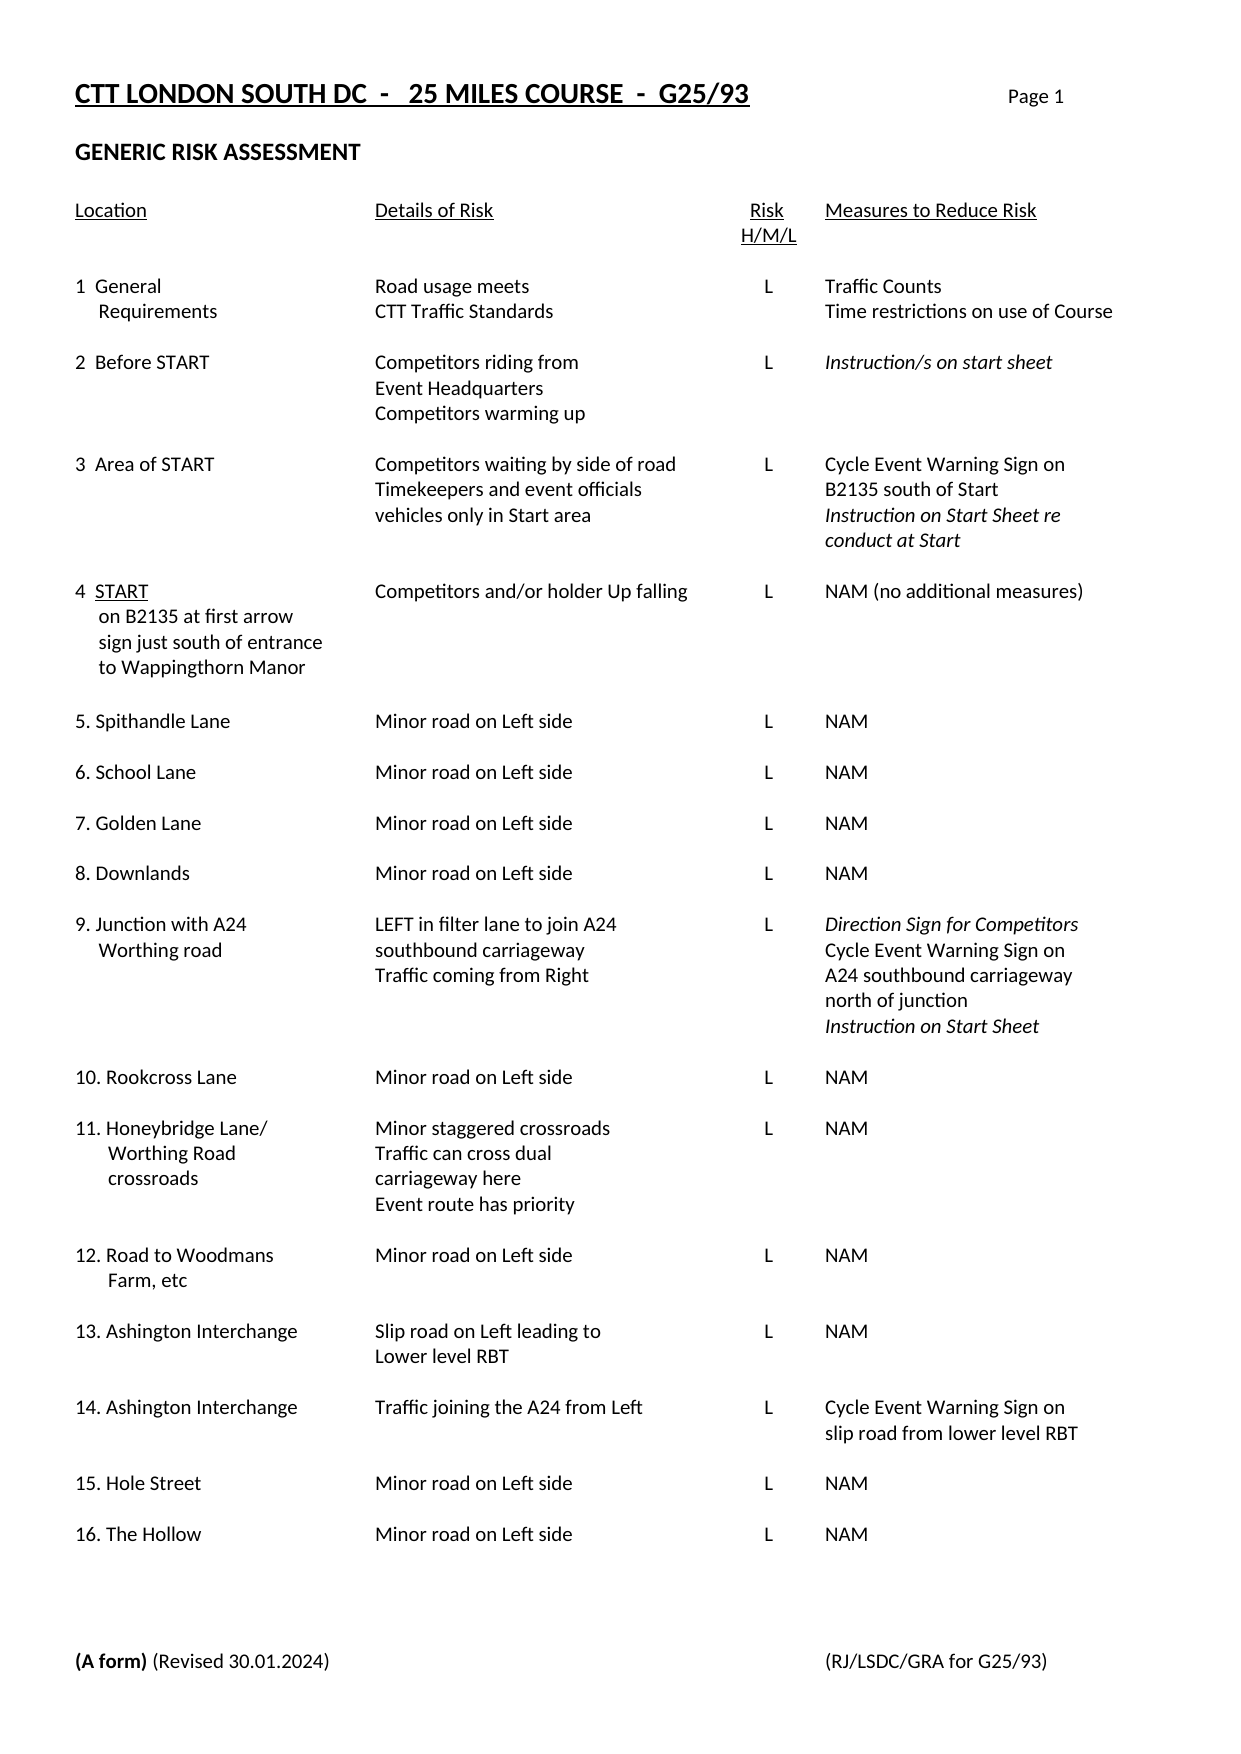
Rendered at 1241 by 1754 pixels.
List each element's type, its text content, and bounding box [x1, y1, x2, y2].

text 15. Hole Street Minor road on Left side L NAM [75, 1471, 1165, 1496]
text 13. Ashington Interchange Slip road on Left leading to L NAM [75, 1318, 1165, 1343]
text Location Details of Risk Risk Measures to Reduce Risk [75, 197, 1165, 222]
text Traffic coming from Right A24 southbound carriageway [75, 962, 1165, 988]
text Requirements CTT Traffic Standards Time restrictions on use of Course [75, 299, 1165, 324]
text 9. Junction with A24 LEFT in filter lane to join A24 L Direction Sign for Competitors [75, 911, 1165, 937]
text on B2135 at first arrow [75, 604, 1165, 629]
text 14. Ashington Interchange Traffic joining the A24 from Left L Cycle Event Warning Sign on [75, 1394, 1165, 1420]
text (A form) (Revised 30.01.2024) (RJ/LSDC/GRA for G25/93) [75, 1648, 1165, 1674]
text Event Headquarters [75, 375, 1165, 400]
text to Wappingthorn Manor [75, 654, 1165, 680]
text 10. Rookcross Lane Minor road on Left side L NAM [75, 1064, 1165, 1089]
text 16. The Hollow Minor road on Left side L NAM [75, 1521, 1165, 1547]
text 3 Area of START Competitors waiting by side of road L Cycle Event Warning Sign on [75, 451, 1165, 477]
text vehicles only in Start area Instruction on Start Sheet re [75, 502, 1165, 527]
text Farm, etc [75, 1267, 1165, 1293]
text 8. Downlands Minor road on Left side L NAM [75, 861, 1165, 886]
text 5. Spithandle Lane Minor road on Left side L NAM [75, 708, 1165, 733]
text Event route has priority [75, 1191, 1165, 1216]
text H/M/L [75, 222, 1165, 248]
text sign just south of entrance [75, 629, 1165, 654]
text Competitors warming up [75, 400, 1165, 426]
text GENERIC RISK ASSESSMENT [75, 136, 1165, 167]
text Timekeepers and event officials B2135 south of Start [75, 477, 1165, 502]
text Worthing Road Traffic can cross dual [75, 1140, 1165, 1166]
text Instruction on Start Sheet [75, 1013, 1165, 1038]
text crossroads carriageway here [75, 1166, 1165, 1191]
text conduct at Start [75, 527, 1165, 553]
text 2 Before START Competitors riding from L Instruction/s on start sheet [75, 349, 1165, 375]
text 12. Road to Woodmans Minor road on Left side L NAM [75, 1242, 1165, 1267]
text Worthing road southbound carriageway Cycle Event Warning Sign on [75, 937, 1165, 962]
text Lower level RBT [75, 1343, 1165, 1369]
text 7. Golden Lane Minor road on Left side L NAM [75, 810, 1165, 835]
text slip road from lower level RBT [75, 1420, 1165, 1445]
text 6. School Lane Minor road on Left side L NAM [75, 759, 1165, 784]
text 1 General Road usage meets L Traffic Counts [75, 273, 1165, 299]
text 11. Honeybridge Lane/ Minor staggered crossroads L NAM [75, 1115, 1165, 1140]
text 4 START Competitors and/or holder Up falling L NAM (no additional measures) [75, 578, 1165, 604]
text CTT LONDON SOUTH DC - 25 MILES COURSE - G25/93 Page 1 [75, 75, 1165, 111]
text north of junction [75, 988, 1165, 1013]
